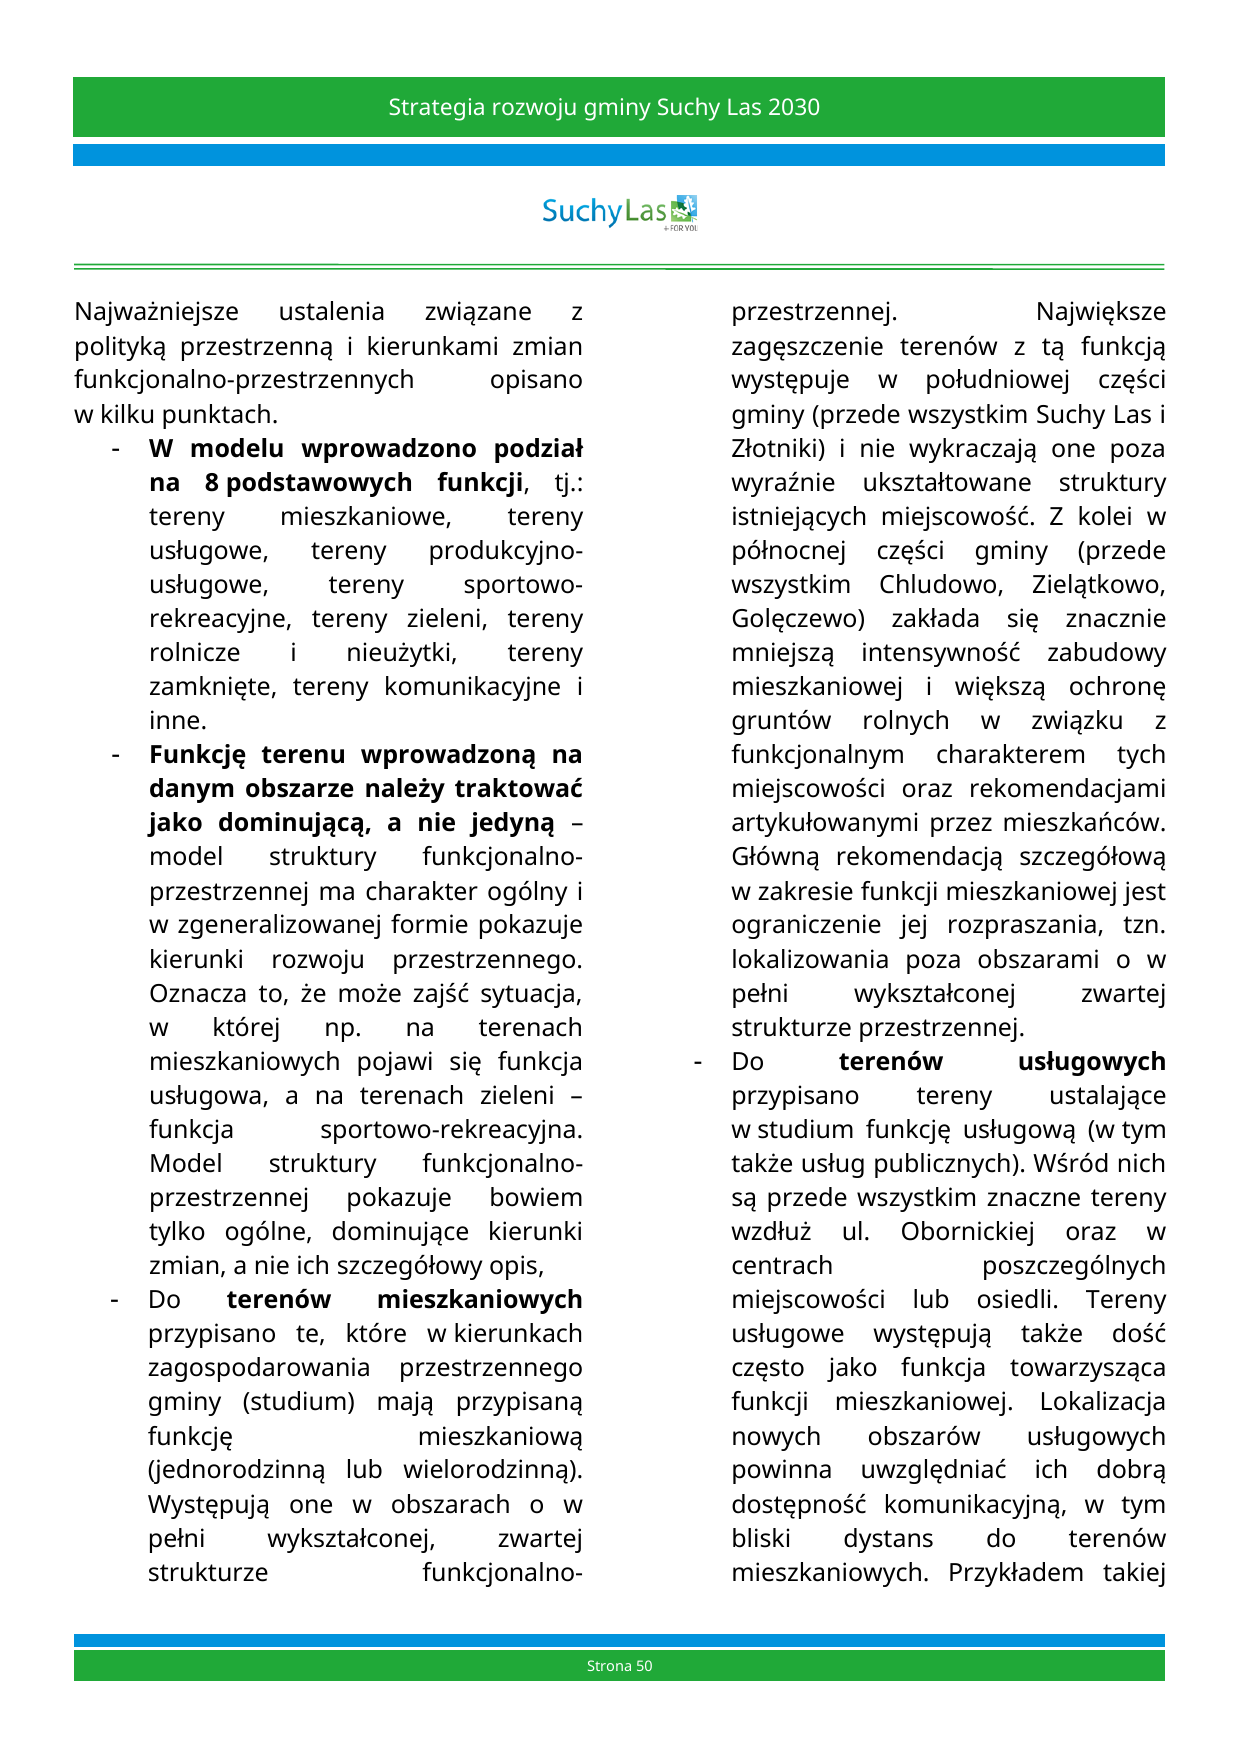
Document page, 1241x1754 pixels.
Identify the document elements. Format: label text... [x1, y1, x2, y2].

picture [543, 195, 698, 231]
list Do terenów mieszkaniowych przypisano te, które w kierunkach zagospodarowania przestrzennego gminy (studium) mają przypisaną funkcję mieszkaniową (jednorodzinną lub wielorodzinną). Występują one w obszarach o w pełni wykształconej, zwartej strukturze funkcjonalno-przestrzennej. Największe zagęszczenie terenów z tą funkcją występuje w południowej części gminy (przede wszystkim Suchy Las i Złotniki) i nie wykraczają one poza wyraźnie ukształtowane struktury istniejących miejscowość. Z kolei w północnej części gminy (przede wszystkim Chludowo, Zielątkowo, Golęczewo) zakłada się znacznie mniejszą intensywność zabudowy mieszkaniowej i większą ochronę gruntów rolnych w związku z funkcjonalnym charakterem tych miejscowości oraz rekomendacjami artykułowanymi przez mieszkańców. Główną rekomendacją szczegółową w zakresie funkcji mieszkaniowej jest ograniczenie jej rozpraszania, tzn. lokalizowania poza obszarami o w pełni wykształconej zwartej strukturze przestrzennej. [110, 1282, 583, 1588]
list W modelu wprowadzono podział na 8 podstawowych funkcji, tj.: tereny mieszkaniowe, tereny usługowe, tereny produkcyjno-usługowe, tereny sportowo-rekreacyjne, tereny zieleni, tereny rolnicze i nieużytki, tereny zamknięte, tereny komunikacyjne i inne. [111, 430, 583, 737]
text Najważniejsze ustalenia związane z polityką przestrzenną i kierunkami zmian funkcjonalno-przestrzennych opisano w kilku punktach. [74, 294, 583, 430]
list Funkcję terenu wprowadzoną na danym obszarze należy traktować jako dominującą, a nie jedyną – model struktury funkcjonalno-przestrzennej ma charakter ogólny i w zgeneralizowanej formie pokazuje kierunki rozwoju przestrzennego. Oznacza to, że może zajść sytuacja, w której np. na terenach mieszkaniowych pojawi się funkcja usługowa, a na terenach zieleni – funkcja sportowo-rekreacyjna. Model struktury funkcjonalno-przestrzennej pokazuje bowiem tylko ogólne, dominujące kierunki zmian, a nie ich szczegółowy opis, [111, 737, 583, 1282]
list Do terenów mieszkaniowych przypisano te, które w kierunkach zagospodarowania przestrzennego gminy (studium) mają przypisaną funkcję mieszkaniową (jednorodzinną lub wielorodzinną). Występują one w obszarach o w pełni wykształconej, zwartej strukturze funkcjonalno-przestrzennej. Największe zagęszczenie terenów z tą funkcją występuje w południowej części gminy (przede wszystkim Suchy Las i Złotniki) i nie wykraczają one poza wyraźnie ukształtowane struktury istniejących miejscowość. Z kolei w północnej części gminy (przede wszystkim Chludowo, Zielątkowo, Golęczewo) zakłada się znacznie mniejszą intensywność zabudowy mieszkaniowej i większą ochronę gruntów rolnych w związku z funkcjonalnym charakterem tych miejscowości oraz rekomendacjami artykułowanymi przez mieszkańców. Główną rekomendacją szczegółową w zakresie funkcji mieszkaniowej jest ograniczenie jej rozpraszania, tzn. lokalizowania poza obszarami o w pełni wykształconej zwartej strukturze przestrzennej. [693, 294, 1167, 1043]
